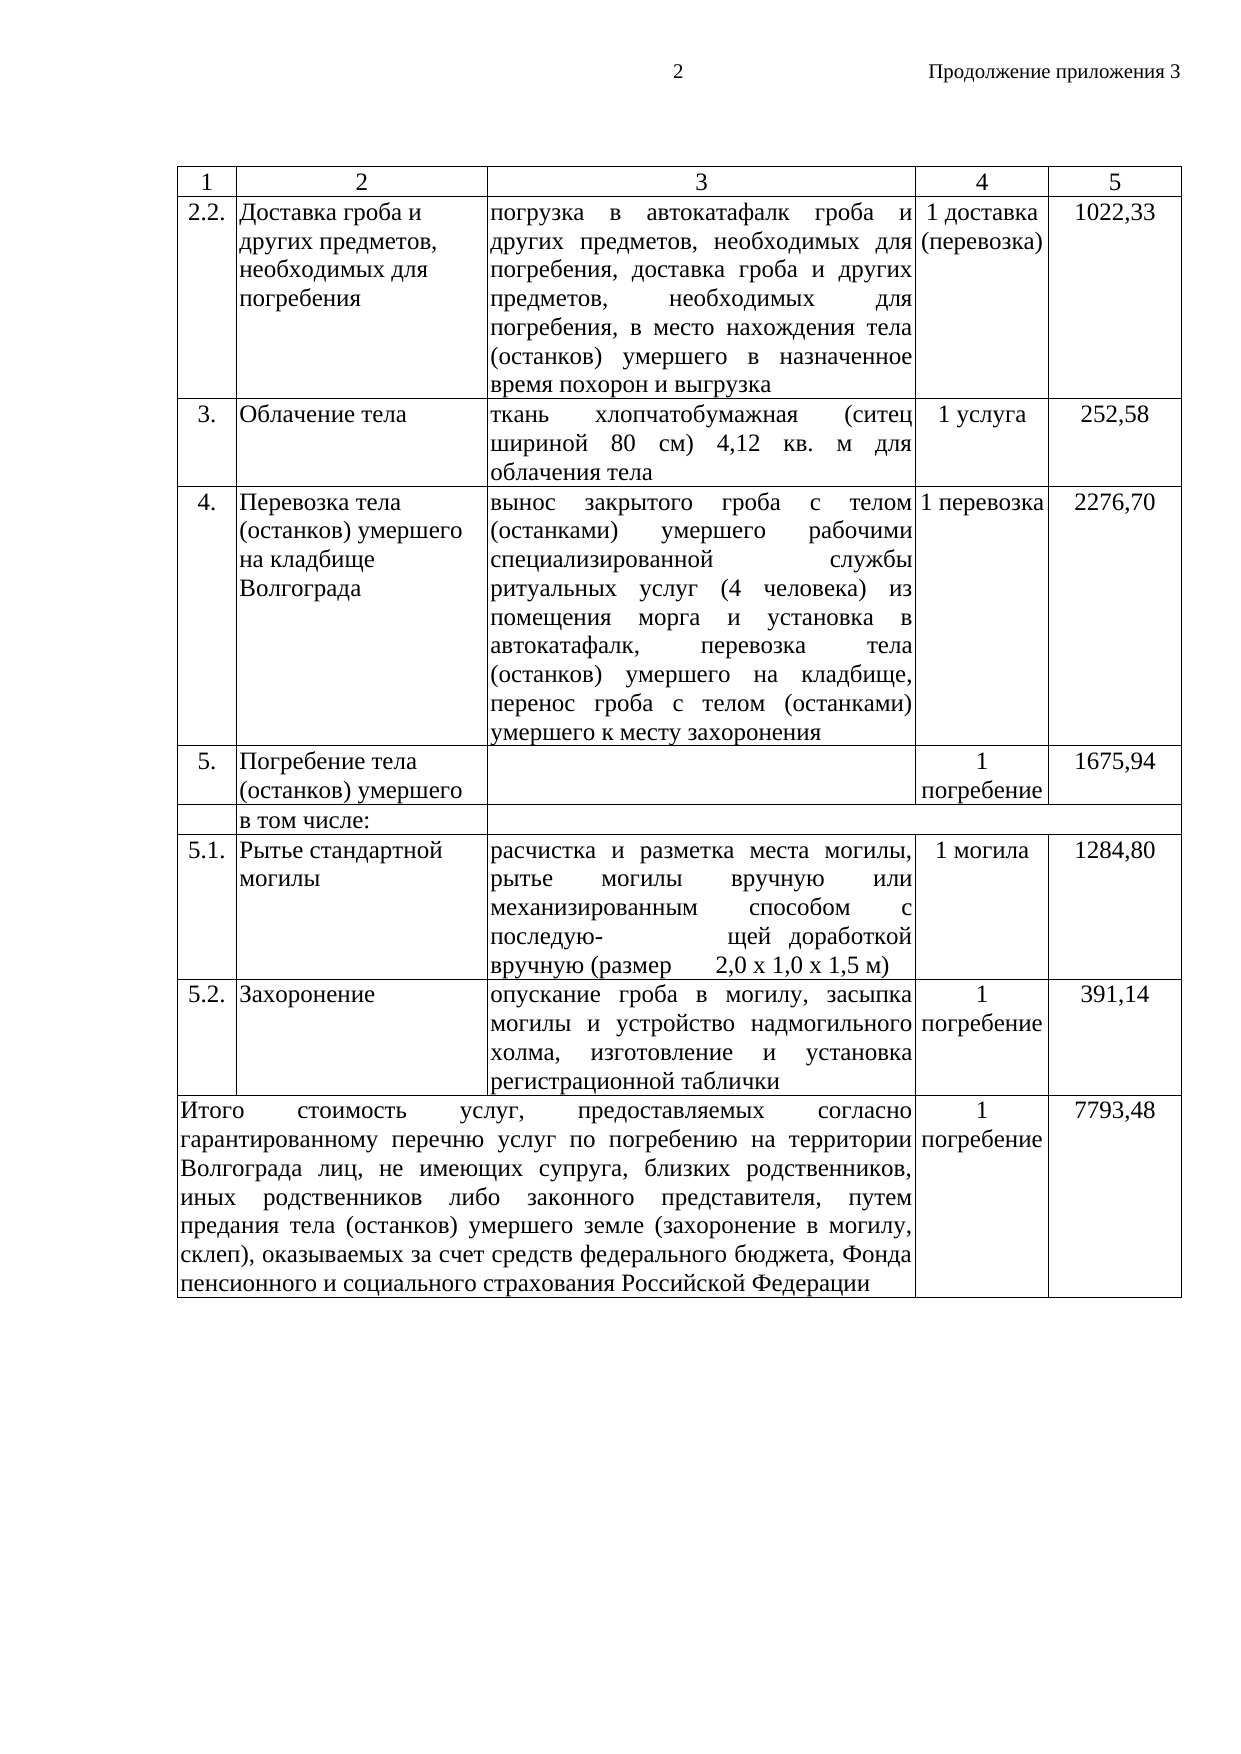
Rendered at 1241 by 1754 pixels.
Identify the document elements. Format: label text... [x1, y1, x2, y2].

table_cell 252,58 [1049, 399, 1181, 486]
table_cell вынос закрытого гроба с телом (останками) умершего рабочими специализированной службы ритуальных услуг (4 человека) из помещения морга и установка в автокатафалк, перевозка тела (останков) умершего на кладбище, перенос гроба с телом (останками) умершего к месту захоронения [488, 487, 915, 745]
table_cell Перевозка тела (останков) умершего на кладбище Волгограда [237, 487, 487, 745]
table_cell Доставка гроба и других предметов, необходимых для погребения [237, 197, 487, 398]
table_cell 1 услуга [916, 399, 1048, 486]
table_cell Рытье стандартной могилы [237, 835, 487, 978]
table_cell 5.2. [178, 980, 236, 1094]
table_cell 3. [178, 399, 236, 486]
table_cell 1 погребение [916, 980, 1048, 1094]
table_header 4 [916, 167, 1048, 196]
table_cell Облачение тела [237, 399, 487, 486]
table_cell 1 перевозка [916, 487, 1048, 745]
table_cell [488, 805, 1181, 834]
table_cell Захоронение [237, 980, 487, 1094]
table_cell 4. [178, 487, 236, 745]
table_cell 1 погребение [916, 1096, 1048, 1297]
table_cell в том числе: [237, 805, 487, 834]
table_cell 1284,80 [1049, 835, 1181, 978]
table_cell опускание гроба в могилу, засыпка могилы и устройство надмогильного холма, изготовление и установка регистрационной таблички [488, 980, 915, 1094]
table_cell 1 могила [916, 835, 1048, 978]
table_cell Итого стоимость услуг, предоставляемых согласно гарантированному перечню услуг по погребению на территории Волгограда лиц, не имеющих супруга, близких родственников, иных родственников либо законного представителя, путем предания тела (останков) умершего земле (захоронение в могилу, склеп), оказываемых за счет средств федерального бюджета, Фонда пенсионного и социального страхования Российской Федерации [178, 1096, 915, 1297]
table_cell [178, 805, 236, 834]
table_cell Погребение тела (останков) умершего [237, 746, 487, 804]
table_header 1 [178, 167, 236, 196]
table_cell 7793,48 [1049, 1096, 1181, 1297]
table_cell 2.2. [178, 197, 236, 398]
table_cell ткань хлопчатобумажная (ситец шириной ) 4,12 кв. м для облачения тела [488, 399, 915, 486]
table_header 5 [1049, 167, 1181, 196]
table_cell 2276,70 [1049, 487, 1181, 745]
table_cell 1675,94 [1049, 746, 1181, 804]
table_cell погрузка в автокатафалк гроба и других предметов, необходимых для погребения, доставка гроба и других предметов, необходимых для погребения, в место нахождения тела (останков) умершего в назначенное время похорон и выгрузка [488, 197, 915, 398]
table_cell расчистка и разметка места могилы, рытье могилы вручную или механизированным способом с последую- щей доработкой вручную (размер 2,0 х 1,0 х ) [488, 835, 915, 978]
table_header 3 [488, 167, 915, 196]
table_header 2 [237, 167, 487, 196]
table_cell 5.1. [178, 835, 236, 978]
table_cell 1022,33 [1049, 197, 1181, 398]
table_cell 391,14 [1049, 980, 1181, 1094]
table_cell [488, 746, 915, 804]
table_cell 1 доставка (перевозка) [916, 197, 1048, 398]
table_cell 5. [178, 746, 236, 804]
table_cell 1 погребение [916, 746, 1048, 804]
